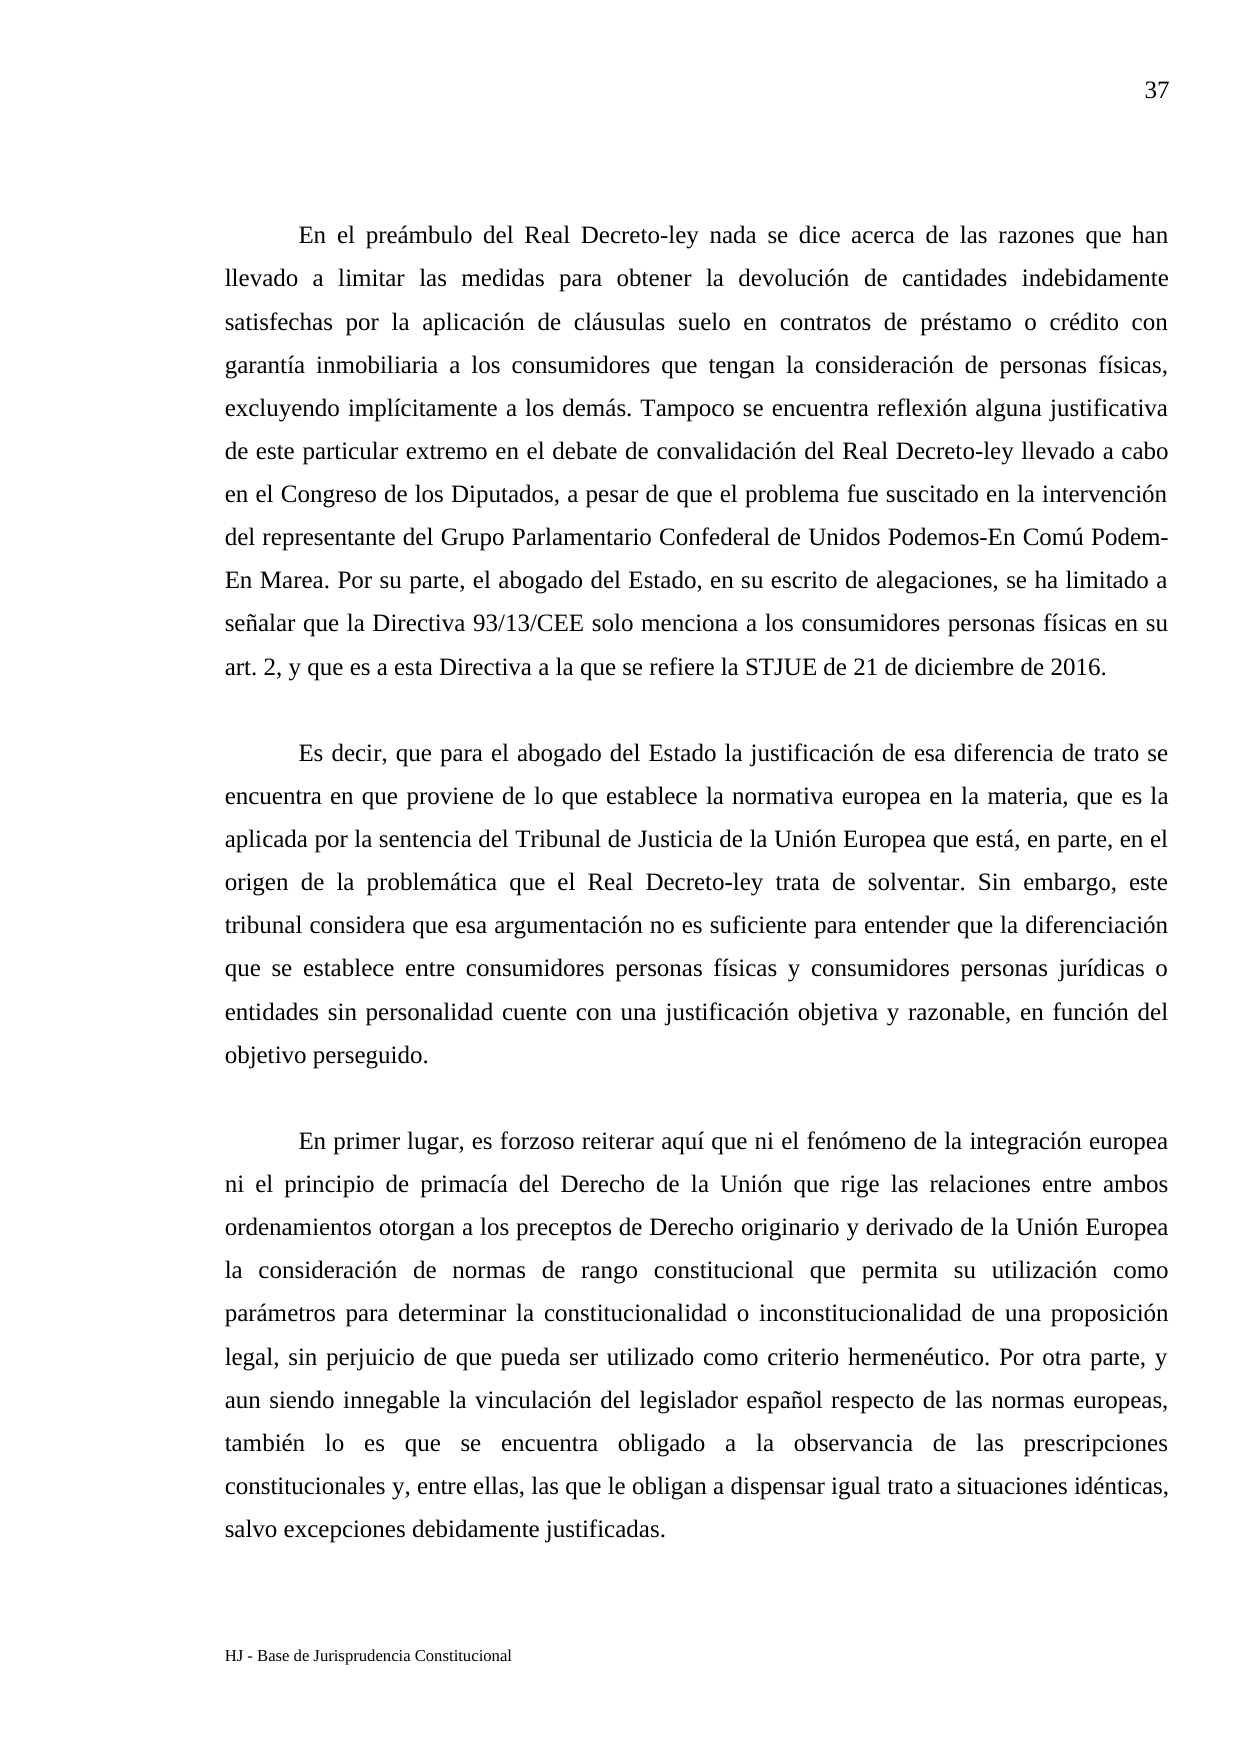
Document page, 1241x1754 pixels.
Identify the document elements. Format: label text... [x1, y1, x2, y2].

text Es decir, que para el abogado del Estado la justificación de esa diferencia de trato se encuentra en que proviene de lo que establece la normativa europea en la materia, que es la aplicada por la sentencia del Tribunal de Justicia de la Unión Europea que está, en parte, en el origen de la problemática que el Real Decreto-ley trata de solventar. Sin embargo, este tribunal considera que esa argumentación no es suficiente para entender que la diferenciación que se establece entre consumidores personas físicas y consumidores personas jurídicas o entidades sin personalidad cuente con una justificación objetiva y razonable, en función del objetivo perseguido. [224, 738, 1169, 1068]
text En el preámbulo del Real Decreto-ley nada se dice acerca de las razones que han llevado a limitar las medidas para obtener la devolución de cantidades indebidamente satisfechas por la aplicación de cláusulas suelo en contratos de préstamo o crédito con garantía inmobiliaria a los consumidores que tengan la consideración de personas físicas, excluyendo implícitamente a los demás. Tampoco se encuentra reflexión alguna justificativa de este particular extremo en el debate de convalidación del Real Decreto-ley llevado a cabo en el Congreso de los Diputados, a pesar de que el problema fue suscitado en la intervención del representante del Grupo Parlamentario Confederal de Unidos Podemos-En Comú Podem-En Marea. Por su parte, el abogado del Estado, en su escrito de alegaciones, se ha limitado a señalar que la Directiva 93/13/CEE solo menciona a los consumidores personas físicas en su art. 2, y que es a esta Directiva a la que se refiere la STJUE de 21 de diciembre de 2016. [224, 220, 1169, 680]
text En primer lugar, es forzoso reiterar aquí que ni el fenómeno de la integración europea ni el principio de primacía del Derecho de la Unión que rige las relaciones entre ambos ordenamientos otorgan a los preceptos de Derecho originario y derivado de la Unión Europea la consideración de normas de rango constitucional que permita su utilización como parámetros para determinar la constitucionalidad o inconstitucionalidad de una proposición legal, sin perjuicio de que pueda ser utilizado como criterio hermenéutico. Por otra parte, y aun siendo innegable la vinculación del legislador español respecto de las normas europeas, también lo es que se encuentra obligado a la observancia de las prescripciones constitucionales y, entre ellas, las que le obligan a dispensar igual trato a situaciones idénticas, salvo excepciones debidamente justificadas. [224, 1126, 1169, 1543]
